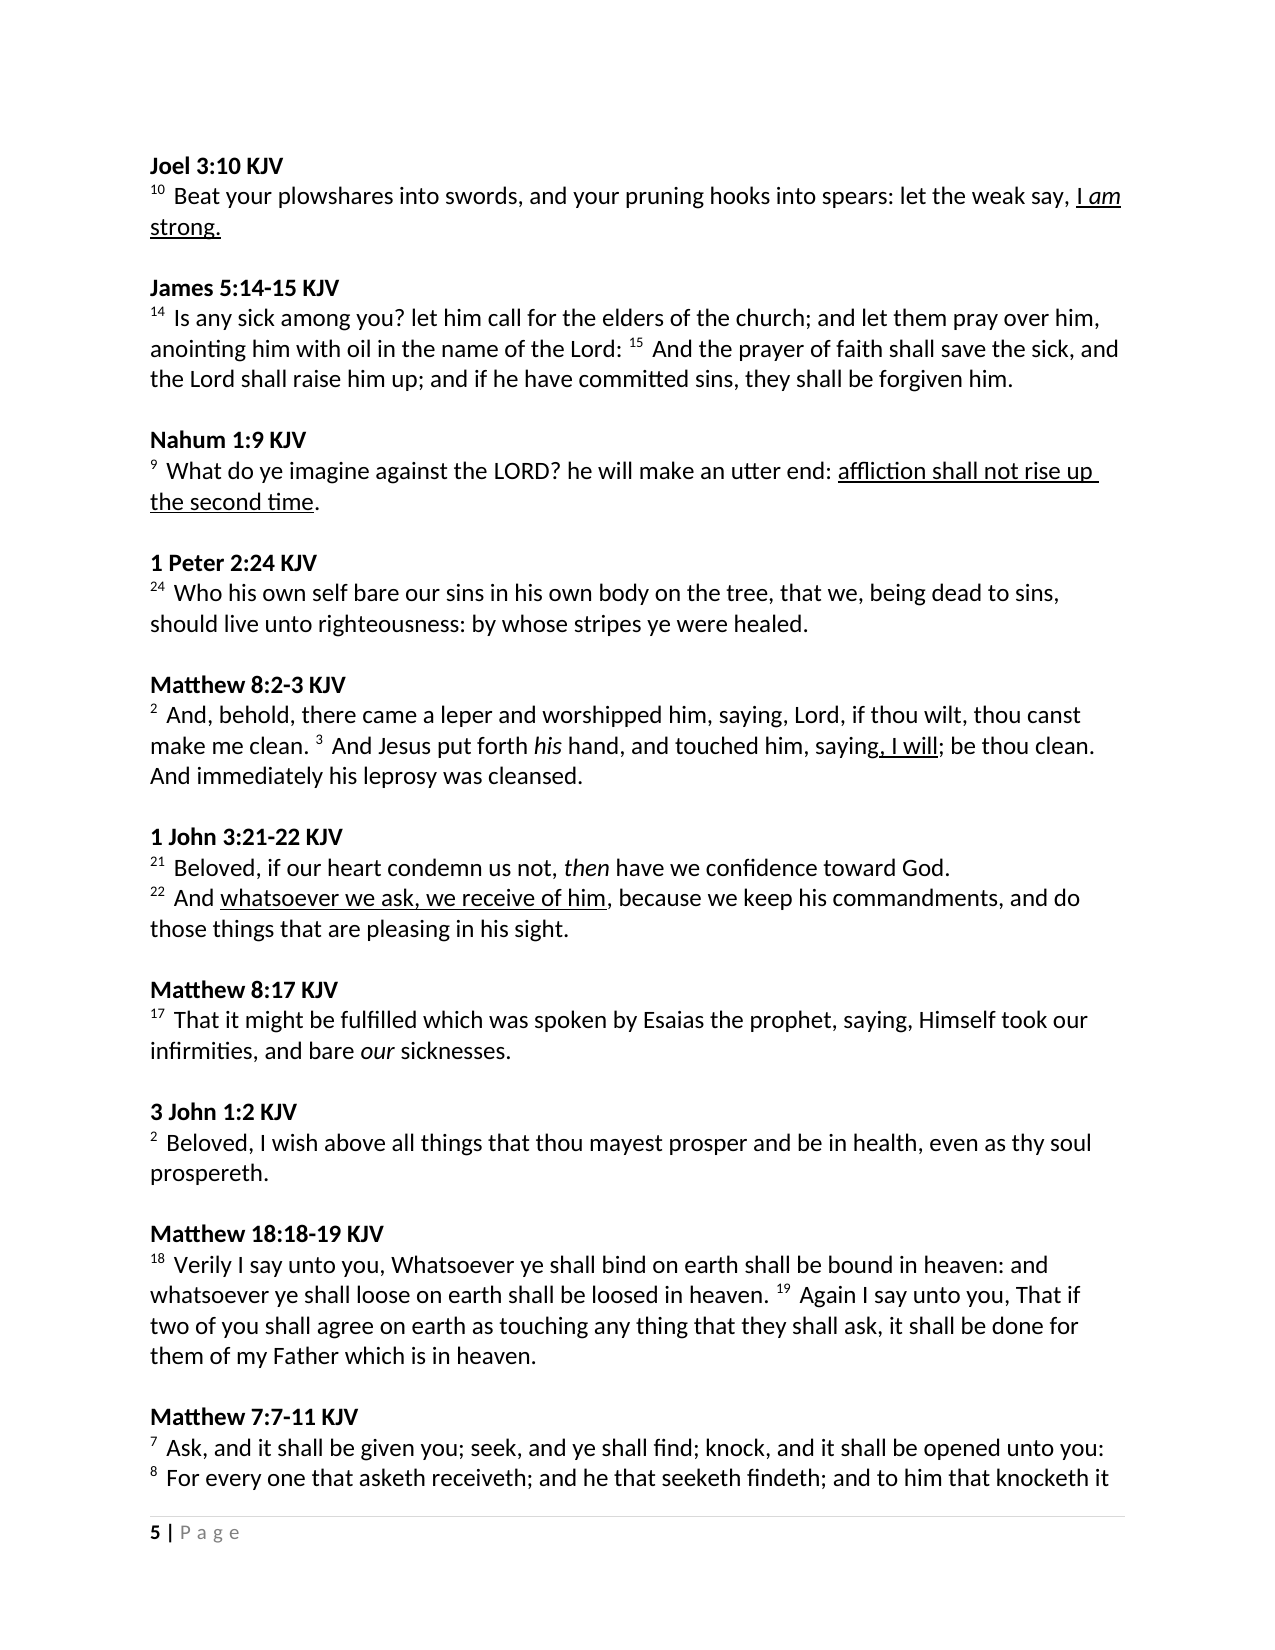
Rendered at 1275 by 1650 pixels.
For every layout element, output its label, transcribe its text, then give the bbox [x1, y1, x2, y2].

text Joel 3:10 KJV 10 Beat your plowshares into swords, and your pruning hooks into spears: let the weak say, I am strong. [150, 150, 1125, 242]
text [150, 1401, 1125, 1493]
text 1 Peter 2:24 KJV 24 Who his own self bare our sins in his own body on the tree, that we, being dead to sins, should live unto righteousness: by whose stripes ye were healed. [150, 547, 1125, 638]
text 1 John 3:21-22 KJV 21 Beloved, if our heart condemn us not, then have we confidence toward God. 22 And whatsoever we ask, we receive of him, because we keep his commandments, and do those things that are pleasing in his sight. [150, 821, 1125, 943]
text James 5:14-15 KJV 14 Is any sick among you? let him call for the elders of the church; and let them pray over him, anointing him with oil in the name of the Lord: 15 And the prayer of faith shall save the sick, and the Lord shall raise him up; and if he have committed sins, they shall be forgiven him. [150, 272, 1125, 394]
text Matthew 8:2-3 KJV 2 And, behold, there came a leper and worshipped him, saying, Lord, if thou wilt, thou canst make me clean. 3 And Jesus put forth his hand, and touched him, saying, I will; be thou clean. And immediately his leprosy was cleansed. [150, 669, 1125, 791]
text Nahum 1:9 KJV 9 What do ye imagine against the LORD? he will make an utter end: affliction shall not rise up the second time. [150, 425, 1125, 516]
text 3 John 1:2 KJV 2 Beloved, I wish above all things that thou mayest prosper and be in health, even as thy soul prospereth. [150, 1096, 1125, 1188]
text Matthew 18:18-19 KJV 18 Verily I say unto you, Whatsoever ye shall bind on earth shall be bound in heaven: and whatsoever ye shall loose on earth shall be loosed in heaven. 19 Again I say unto you, That if two of you shall agree on earth as touching any thing that they shall ask, it shall be done for them of my Father which is in heaven. [150, 1218, 1125, 1371]
text Matthew 8:17 KJV 17 That it might be fulfilled which was spoken by Esaias the prophet, saying, Himself took our infirmities, and bare our sicknesses. [150, 974, 1125, 1066]
